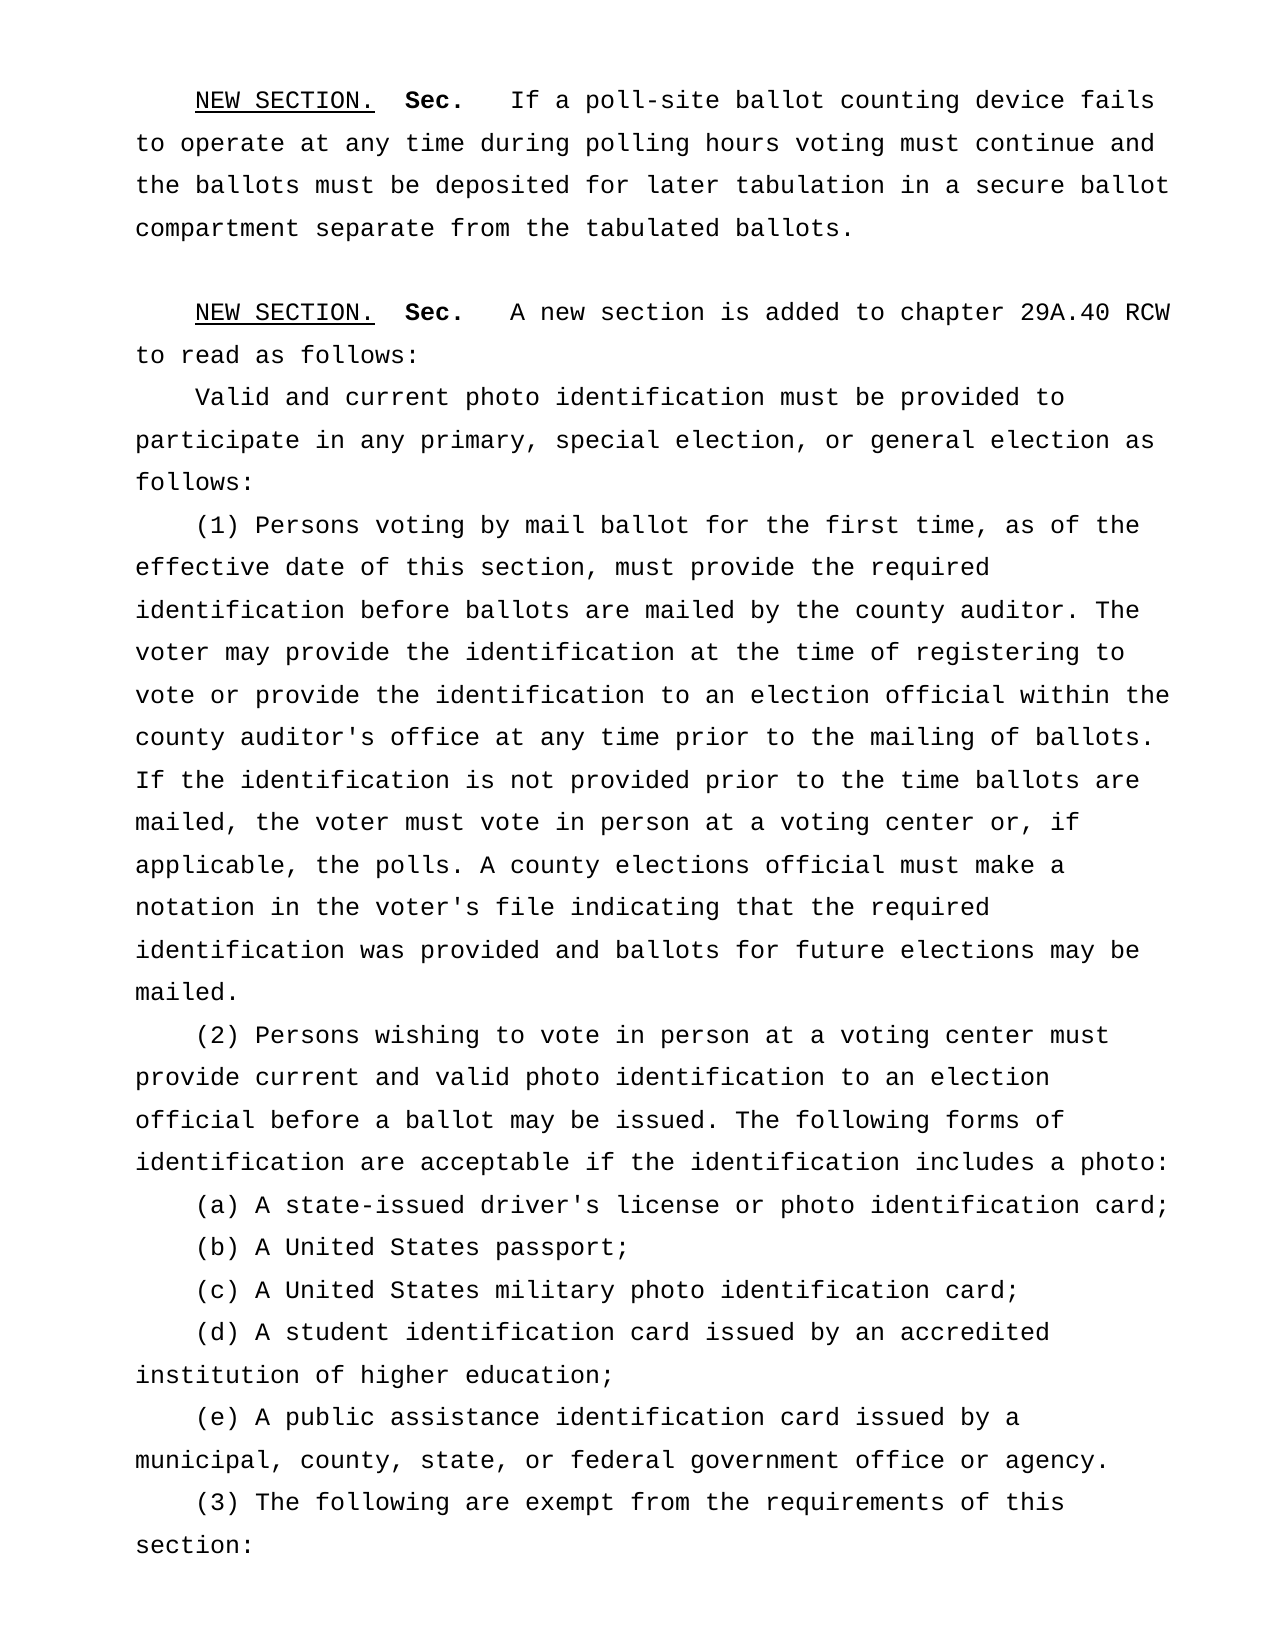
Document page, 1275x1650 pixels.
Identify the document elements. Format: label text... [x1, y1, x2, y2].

text (3) The following are exempt from the requirements of this section: [135, 1477, 1170, 1562]
text (b) A United States passport; [135, 1222, 1170, 1264]
text (a) A state-issued driver's license or photo identification card; [135, 1179, 1170, 1222]
text (1) Persons voting by mail ballot for the first time, as of the effective date of this section, must provide the required identification before ballots are mailed by the county auditor. The voter may provide the identification at the time of registering to vote or provide the identification to an election official within the county auditor's office at any time prior to the mailing of ballots. If the identification is not provided prior to the time ballots are mailed, the voter must vote in person at a voting center or, if applicable, the polls. A county elections official must make a notation in the voter's file indicating that the required identification was provided and ballots for future elections may be mailed. [135, 499, 1170, 1009]
text Valid and current photo identification must be provided to participate in any primary, special election, or general election as follows: [135, 372, 1170, 499]
text (c) A United States military photo identification card; [135, 1264, 1170, 1307]
text (2) Persons wishing to vote in person at a voting center must provide current and valid photo identification to an election official before a ballot may be issued. The following forms of identification are acceptable if the identification includes a photo: [135, 1009, 1170, 1179]
text NEW SECTION. Sec. A new section is added to chapter 29A.40 RCW to read as follows: [135, 287, 1170, 372]
text NEW SECTION. Sec. If a poll-site ballot counting device fails to operate at any time during polling hours voting must continue and the ballots must be deposited for later tabulation in a secure ballot compartment separate from the tabulated ballots. [135, 75, 1170, 245]
text (e) A public assistance identification card issued by a municipal, county, state, or federal government office or agency. [135, 1392, 1170, 1477]
text (d) A student identification card issued by an accredited institution of higher education; [135, 1307, 1170, 1392]
